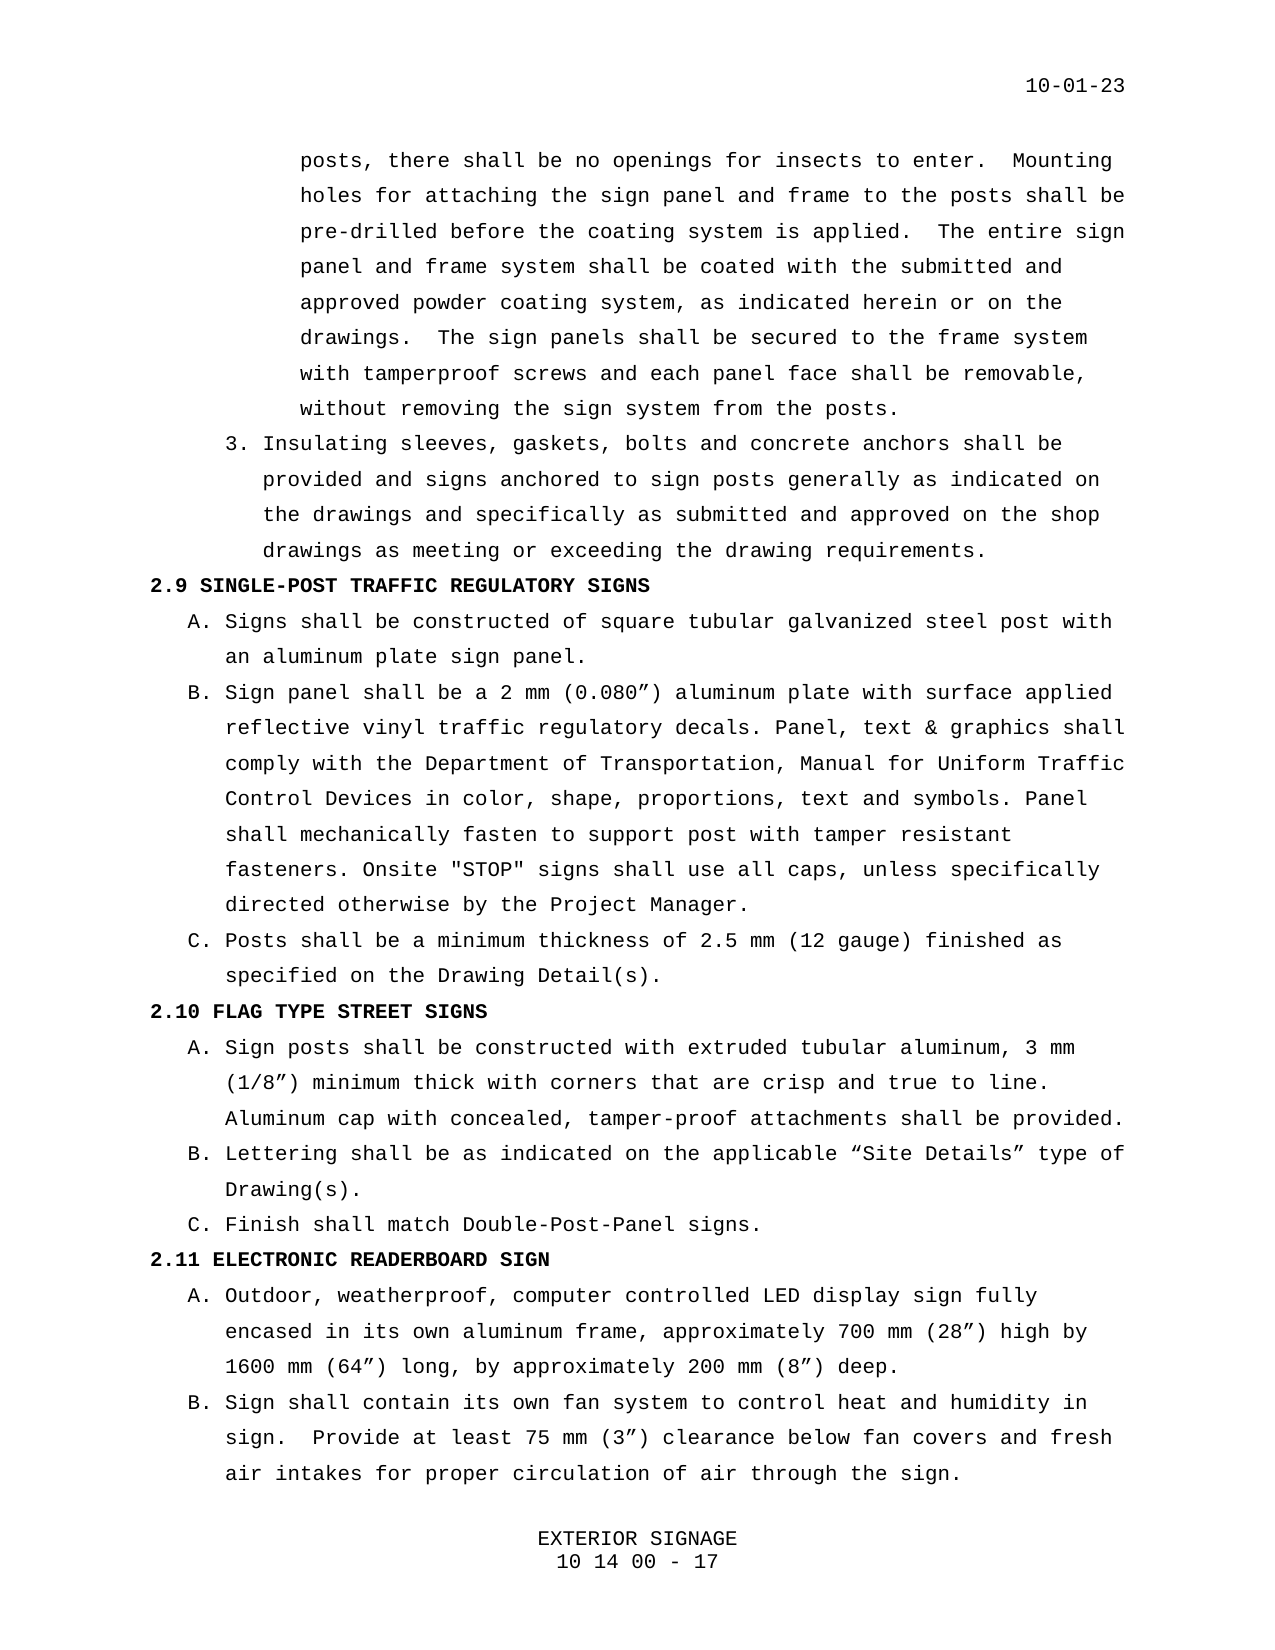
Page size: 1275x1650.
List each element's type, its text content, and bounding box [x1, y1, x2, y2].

text A. Signs shall be constructed of square tubular galvanized steel post with an aluminum plate sign panel. [187, 611, 1125, 670]
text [262, 150, 1125, 422]
text A. Sign posts shall be constructed with extruded tubular aluminum, 3 mm (1/8”) minimum thick with corners that are crisp and true to line. Aluminum cap with concealed, tamper-proof attachments shall be provided. [187, 1037, 1125, 1131]
text C. Posts shall be a minimum thickness of 2.5 mm (12 gauge) finished as specified on the Drawing Detail(s). [187, 930, 1125, 989]
text 2.9 SINGLE-POST TRAFFIC REGULATORY SIGNS [150, 575, 1125, 599]
text B. Sign shall contain its own fan system to control heat and humidity in sign. Provide at least 75 mm (3”) clearance below fan covers and fresh air intakes for proper circulation of air through the sign. [187, 1392, 1125, 1486]
text 2.10 FLAG TYPE STREET SIGNS [150, 1001, 1125, 1024]
text B. Lettering shall be as indicated on the applicable “Site Details” type of Drawing(s). [187, 1143, 1125, 1202]
text 3. Insulating sleeves, gaskets, bolts and concrete anchors shall be provided and signs anchored to sign posts generally as indicated on the drawings and specifically as submitted and approved on the shop drawings as meeting or exceeding the drawing requirements. [225, 433, 1125, 563]
text 2.11 Electronic Readerboard Sign [150, 1249, 1125, 1273]
text B. Sign panel shall be a 2 mm (0.080”) aluminum plate with surface applied reflective vinyl traffic regulatory decals. Panel, text & graphics shall comply with the Department of Transportation, Manual for Uniform Traffic Control Devices in color, shape, proportions, text and symbols. Panel shall mechanically fasten to support post with tamper resistant fasteners. Onsite "STOP" signs shall use all caps, unless specifically directed otherwise by the Project Manager. [187, 682, 1125, 918]
text A. Outdoor, weatherproof, computer controlled LED display sign fully encased in its own aluminum frame, approximately 700 mm (28”) high by 1600 mm (64”) long, by approximately 200 mm (8”) deep. [187, 1286, 1125, 1380]
text C. Finish shall match Double-Post-Panel signs. [187, 1214, 1125, 1238]
